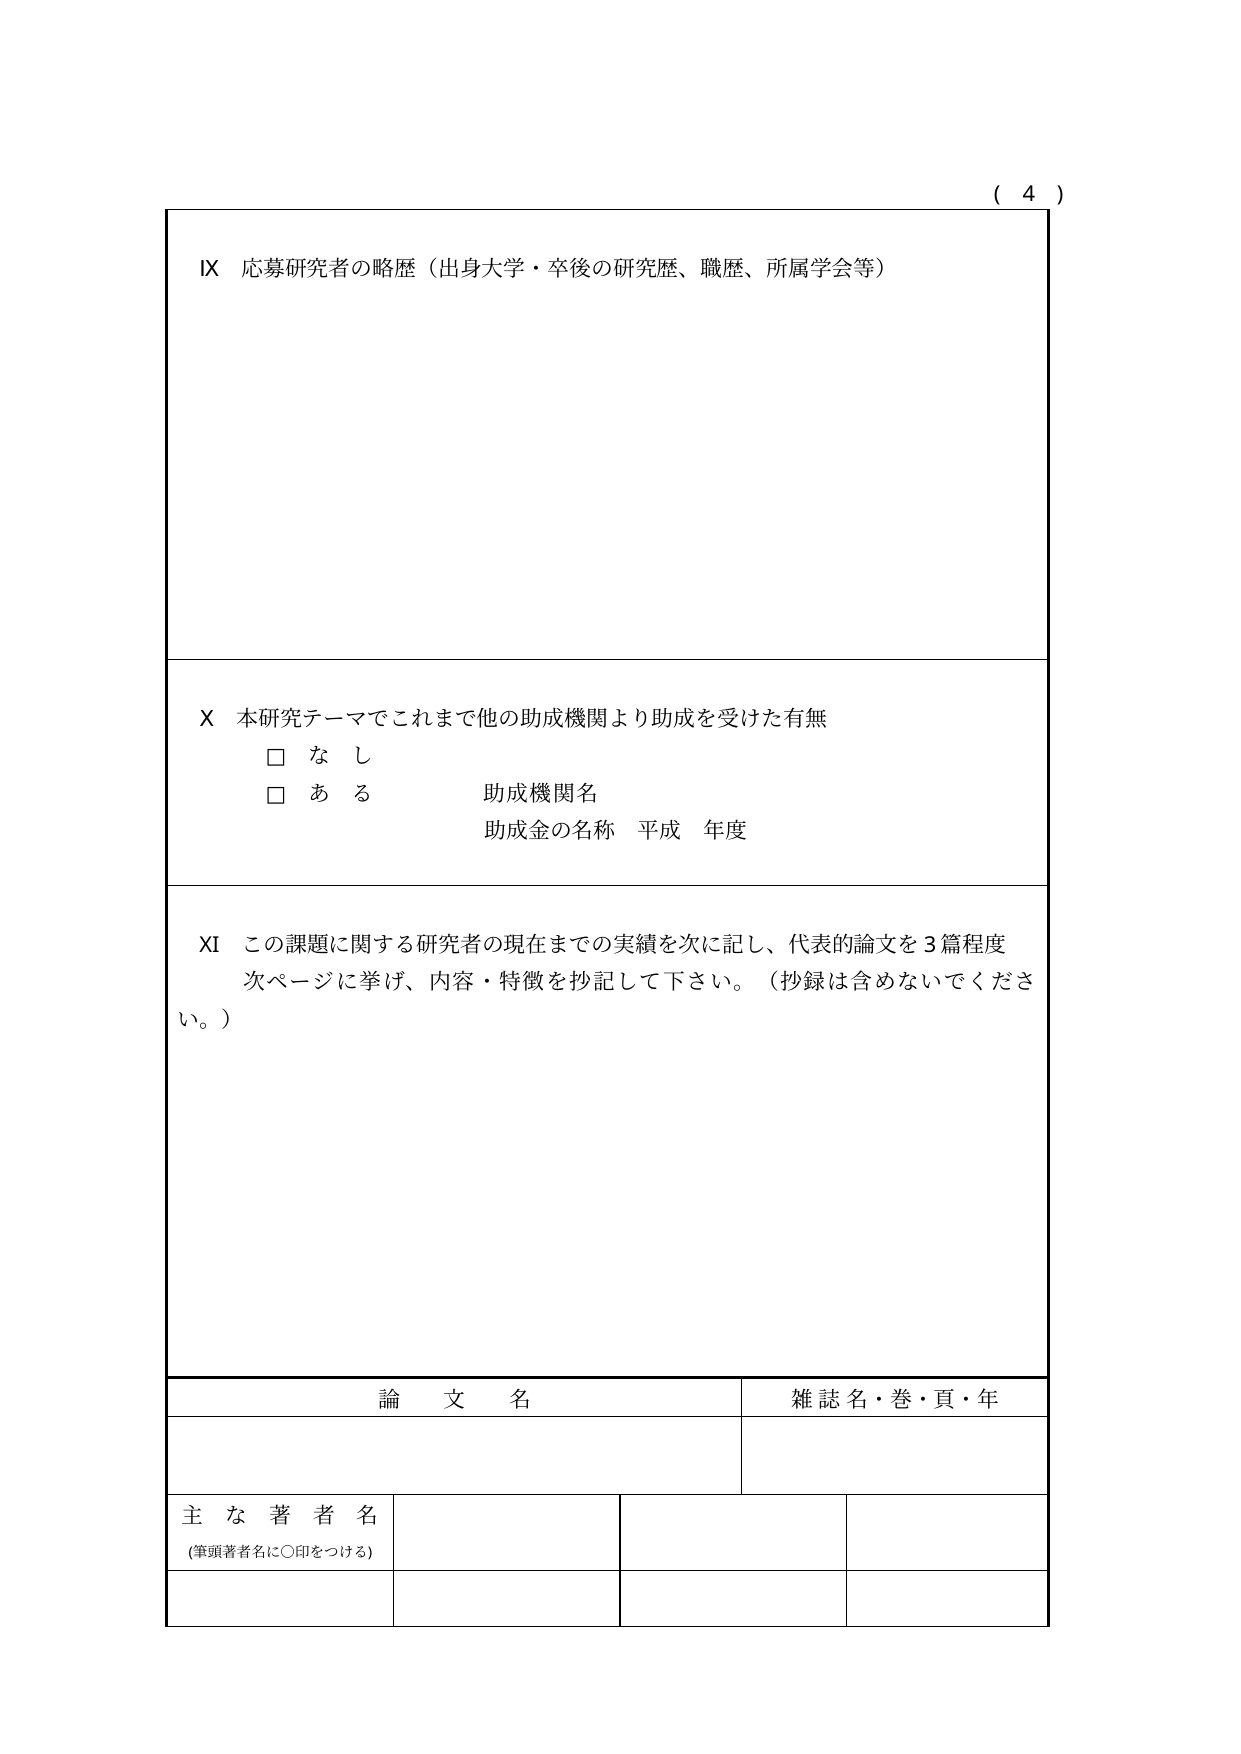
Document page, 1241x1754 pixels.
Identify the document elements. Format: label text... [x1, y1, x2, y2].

table_cell Ⅸ 応募研究者の略歴（出身大学・卒後の研究歴、職歴、所属学会等） [168, 210, 1047, 659]
table_cell [742, 1417, 1047, 1494]
table_cell [621, 1495, 846, 1570]
table_cell [394, 1495, 619, 1570]
table_cell [847, 1495, 1047, 1570]
table_cell 雑 誌 名・巻・頁・年 [742, 1379, 1047, 1416]
table_cell Ⅹ 本研究テーマでこれまで他の助成機関より助成を受けた有無 □ な し □ あ る 助成機関名 助成金の名称 平成 年度 [168, 660, 1047, 885]
table_cell [621, 1571, 846, 1626]
table_cell 論 文 名 [168, 1379, 741, 1416]
table_cell [394, 1571, 619, 1626]
table_cell [168, 1571, 393, 1626]
table_cell [847, 1571, 1047, 1626]
table_cell 主 な 著 者 名 (筆頭著者名に○印をつける) [168, 1495, 393, 1570]
table_cell [168, 1417, 741, 1494]
table_cell XI この課題に関する研究者の現在までの実績を次に記し、代表的論文を3篇程度 次ページに挙げ、内容・特徴を抄記して下さい。（抄録は含めないでください。） [168, 886, 1047, 1376]
